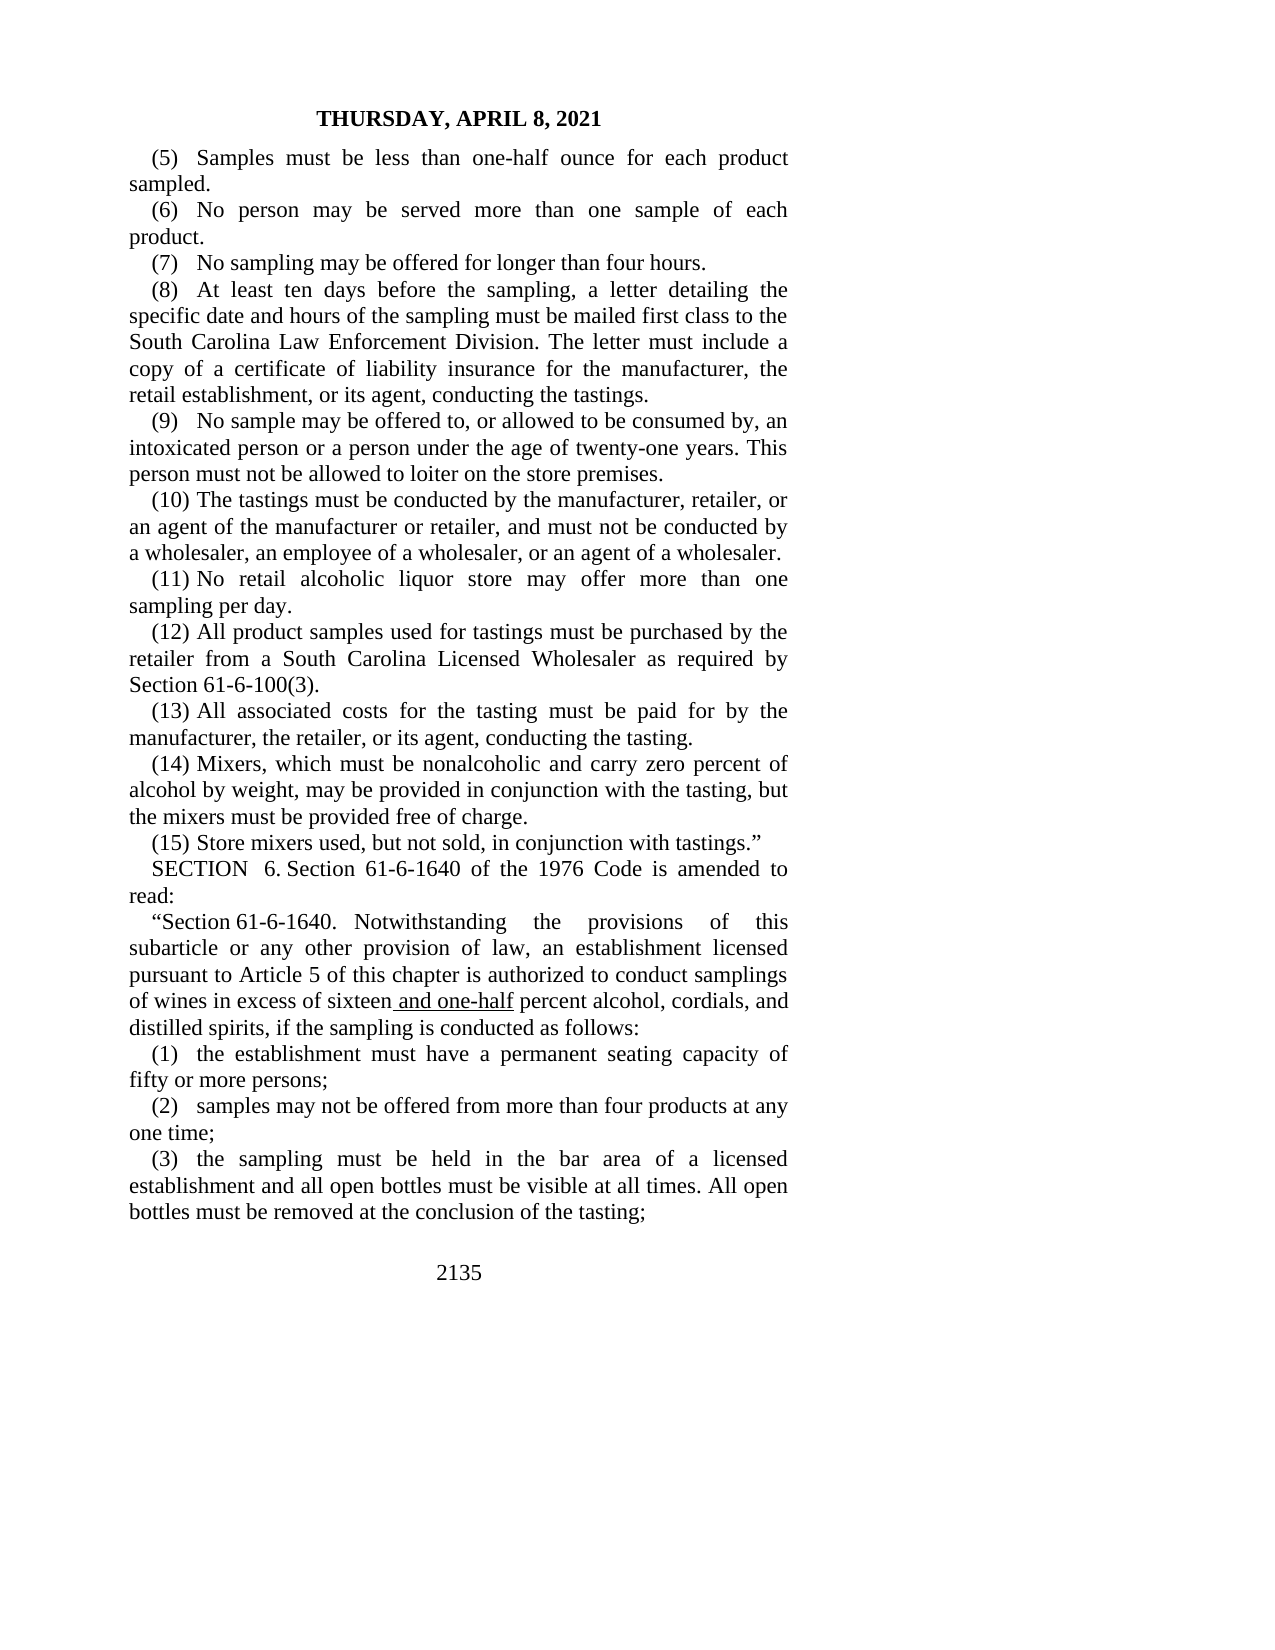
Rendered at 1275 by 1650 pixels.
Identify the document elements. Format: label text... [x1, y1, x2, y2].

text (13) All associated costs for the tasting must be paid for by the manufacturer, the retailer, or its agent, conducting the tasting. [129, 697, 789, 750]
text (7) No sampling may be offered for longer than four hours. [129, 249, 789, 276]
text (12) All product samples used for tastings must be purchased by the retailer from a South Carolina Licensed Wholesaler as required by Section 61-6-100(3). [129, 618, 789, 697]
text (1) the establishment must have a permanent seating capacity of fifty or more persons; [129, 1040, 789, 1093]
text (5) Samples must be less than one-half ounce for each product sampled. [129, 144, 789, 197]
text (3) the sampling must be held in the bar area of a licensed establishment and all open bottles must be visible at all times. All open bottles must be removed at the conclusion of the tasting; [129, 1145, 789, 1224]
text (9) No sample may be offered to, or allowed to be consumed by, an intoxicated person or a person under the age of twenty-one years. This person must not be allowed to loiter on the store premises. [129, 407, 789, 486]
text (10) The tastings must be conducted by the manufacturer, retailer, or an agent of the manufacturer or retailer, and must not be conducted by a wholesaler, an employee of a wholesaler, or an agent of a wholesaler. [129, 486, 789, 566]
text (15) Store mixers used, but not sold, in conjunction with tastings.” [129, 829, 789, 855]
text SECTION 6. Section 61-6-1640 of the 1976 Code is amended to read: [129, 855, 789, 908]
text (14) Mixers, which must be nonalcoholic and carry zero percent of alcohol by weight, may be provided in conjunction with the tasting, but the mixers must be provided free of charge. [129, 750, 789, 829]
text (6) No person may be served more than one sample of each product. [129, 197, 789, 249]
text (8) At least ten days before the sampling, a letter detailing the specific date and hours of the sampling must be mailed first class to the South Carolina Law Enforcement Division. The letter must include a copy of a certificate of liability insurance for the manufacturer, the retail establishment, or its agent, conducting the tastings. [129, 276, 789, 407]
text “Section 61-6-1640. Notwithstanding the provisions of this subarticle or any other provision of law, an establishment licensed pursuant to Article 5 of this chapter is authorized to conduct samplings of wines in excess of sixteen and one-half percent alcohol, cordials, and distilled spirits, if the sampling is conducted as follows: [129, 908, 789, 1040]
text (2) samples may not be offered from more than four products at any one time; [129, 1093, 789, 1145]
text (11) No retail alcoholic liquor store may offer more than one sampling per day. [129, 566, 789, 618]
